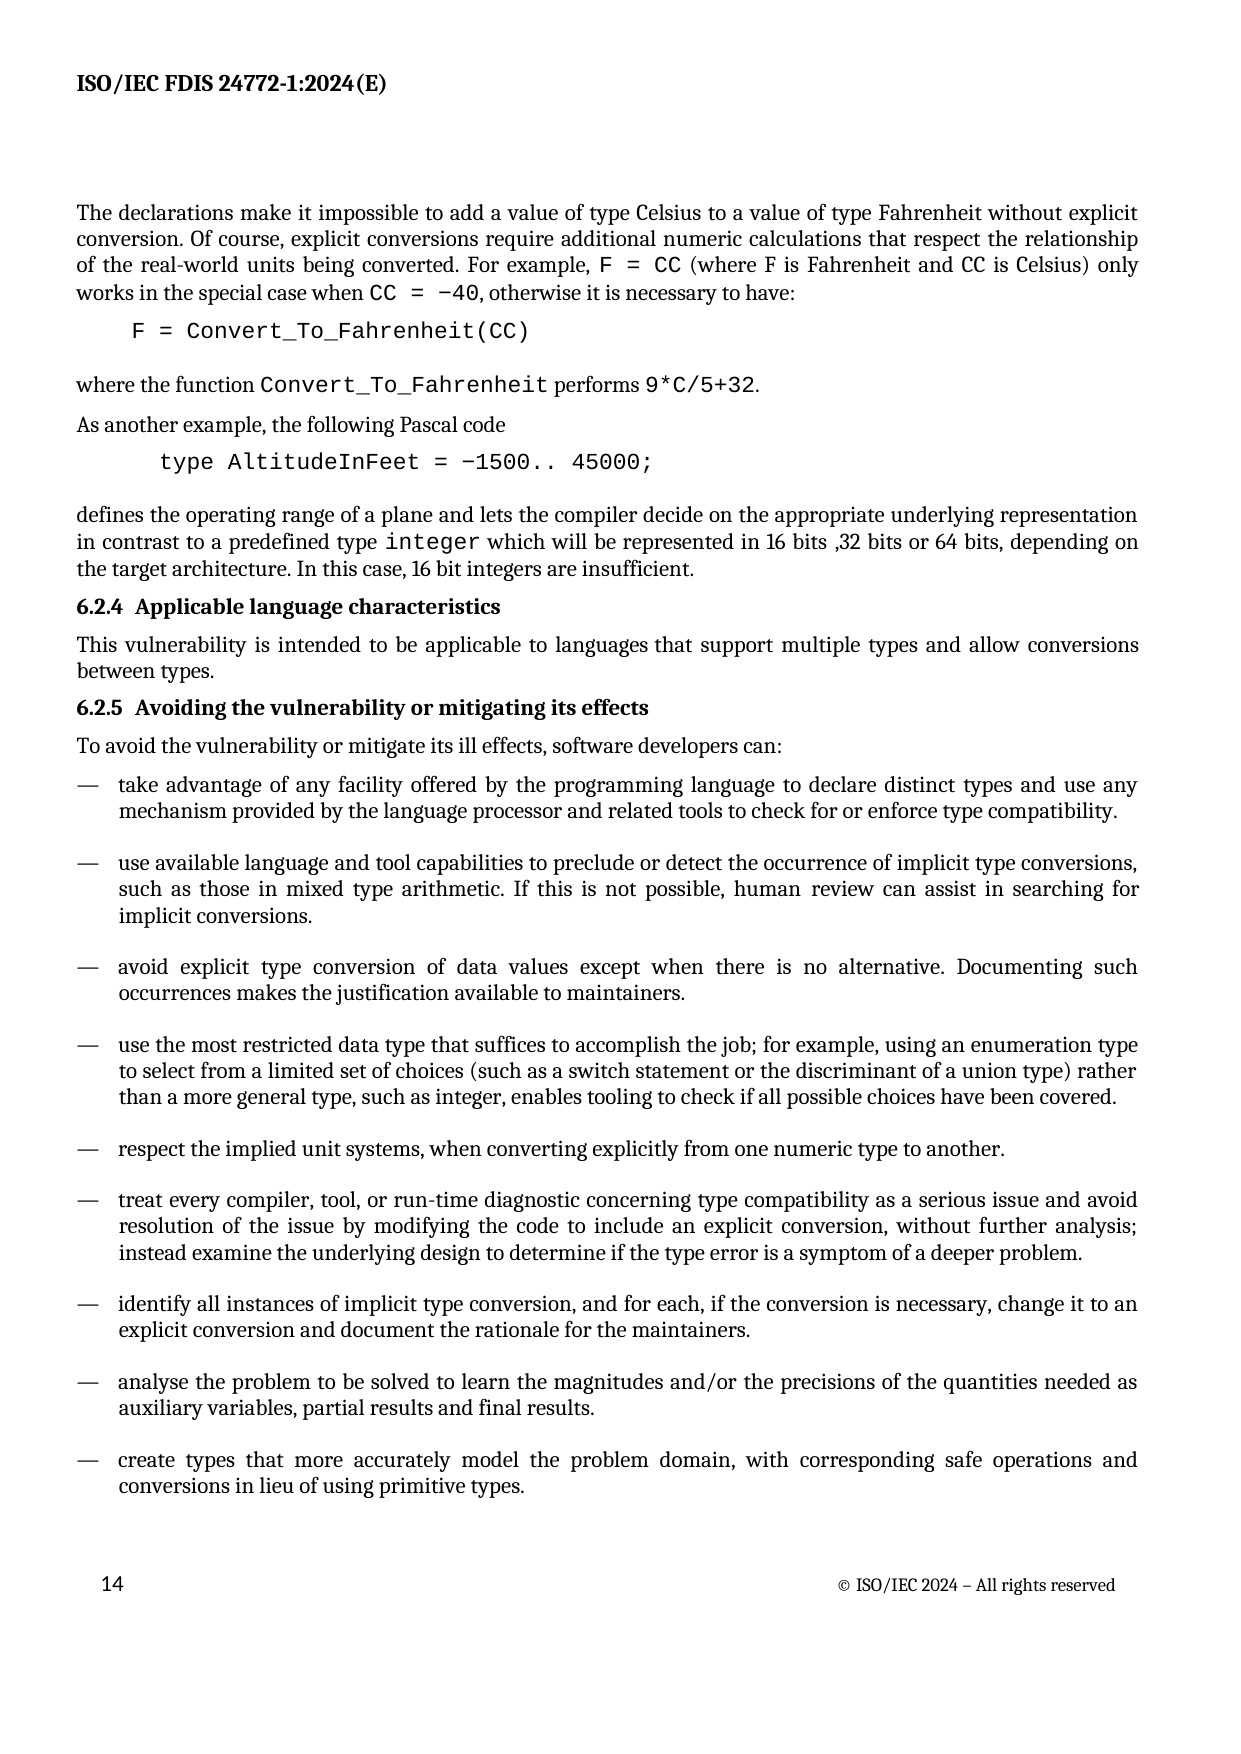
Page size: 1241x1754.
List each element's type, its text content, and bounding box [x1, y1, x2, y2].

list — take advantage of any facility offered by the programming language to declare distinct types and use any mechanism provided by the language processor and related tools to check for or enforce type compatibility. [76, 772, 1140, 825]
text defines the operating range of a plane and lets the compiler decide on the appropriate underlying representation in contrast to a predefined type integer which will be represented in 16 bits ,32 bits or 64 bits, depending on the target architecture. In this case, 16 bit integers are insufficient. [76, 502, 1140, 582]
list — identify all instances of implicit type conversion, and for each, if the conversion is necessary, change it to an explicit conversion and document the rationale for the maintainers. [76, 1291, 1140, 1344]
text To avoid the vulnerability or mitigate its ill effects, software developers can: [76, 733, 1140, 759]
list — use available language and tool capabilities to preclude or detect the occurrence of implicit type conversions, such as those in mixed type arithmetic. If this is not possible, human review can assist in searching for implicit conversions. [76, 850, 1140, 929]
text As another example, the following Pascal code [76, 412, 1140, 438]
subtitle Avoiding the vulnerability or mitigating its effects [76, 697, 1140, 721]
subtitle Applicable language characteristics [76, 595, 1140, 619]
list — use the most restricted data type that suffices to accomplish the job; for example, using an enumeration type to select from a limited set of choices (such as a switch statement or the discriminant of a union type) rather than a more general type, such as integer, enables tooling to check if all possible choices have been covered. [76, 1031, 1140, 1111]
list — respect the implied unit systems, when converting explicitly from one numeric type to another. [76, 1136, 1140, 1162]
text type AltitudeInFeet = −1500.. 45000; [76, 450, 1140, 476]
text where the function Convert_To_Fahrenheit performs 9*C/5+32. [76, 372, 1140, 399]
list — create types that more accurately model the problem domain, with corresponding safe operations and conversions in lieu of using primitive types. [76, 1446, 1140, 1499]
text F = Convert_To_Fahrenheit(CC) [76, 320, 1140, 346]
text The declarations make it impossible to add a value of type Celsius to a value of type Fahrenheit without explicit conversion. Of course, explicit conversions require additional numeric calculations that respect the relationship of the real-world units being converted. For example, F = CC (where F is Fahrenheit and CC is Celsius) only works in the special case when CC = −40, otherwise it is necessary to have: [76, 199, 1140, 307]
list — treat every compiler, tool, or run-time diagnostic concerning type compatibility as a serious issue and avoid resolution of the issue by modifying the code to include an explicit conversion, without further analysis; instead examine the underlying design to determine if the type error is a symptom of a deeper problem. [76, 1187, 1140, 1266]
text This vulnerability is intended to be applicable to languages that support multiple types and allow conversions between types. [76, 631, 1140, 684]
list — analyse the problem to be solved to learn the magnitudes and/or the precisions of the quantities needed as auxiliary variables, partial results and final results. [76, 1369, 1140, 1421]
list — avoid explicit type conversion of data values except when there is no alternative. Documenting such occurrences makes the justification available to maintainers. [76, 954, 1140, 1006]
